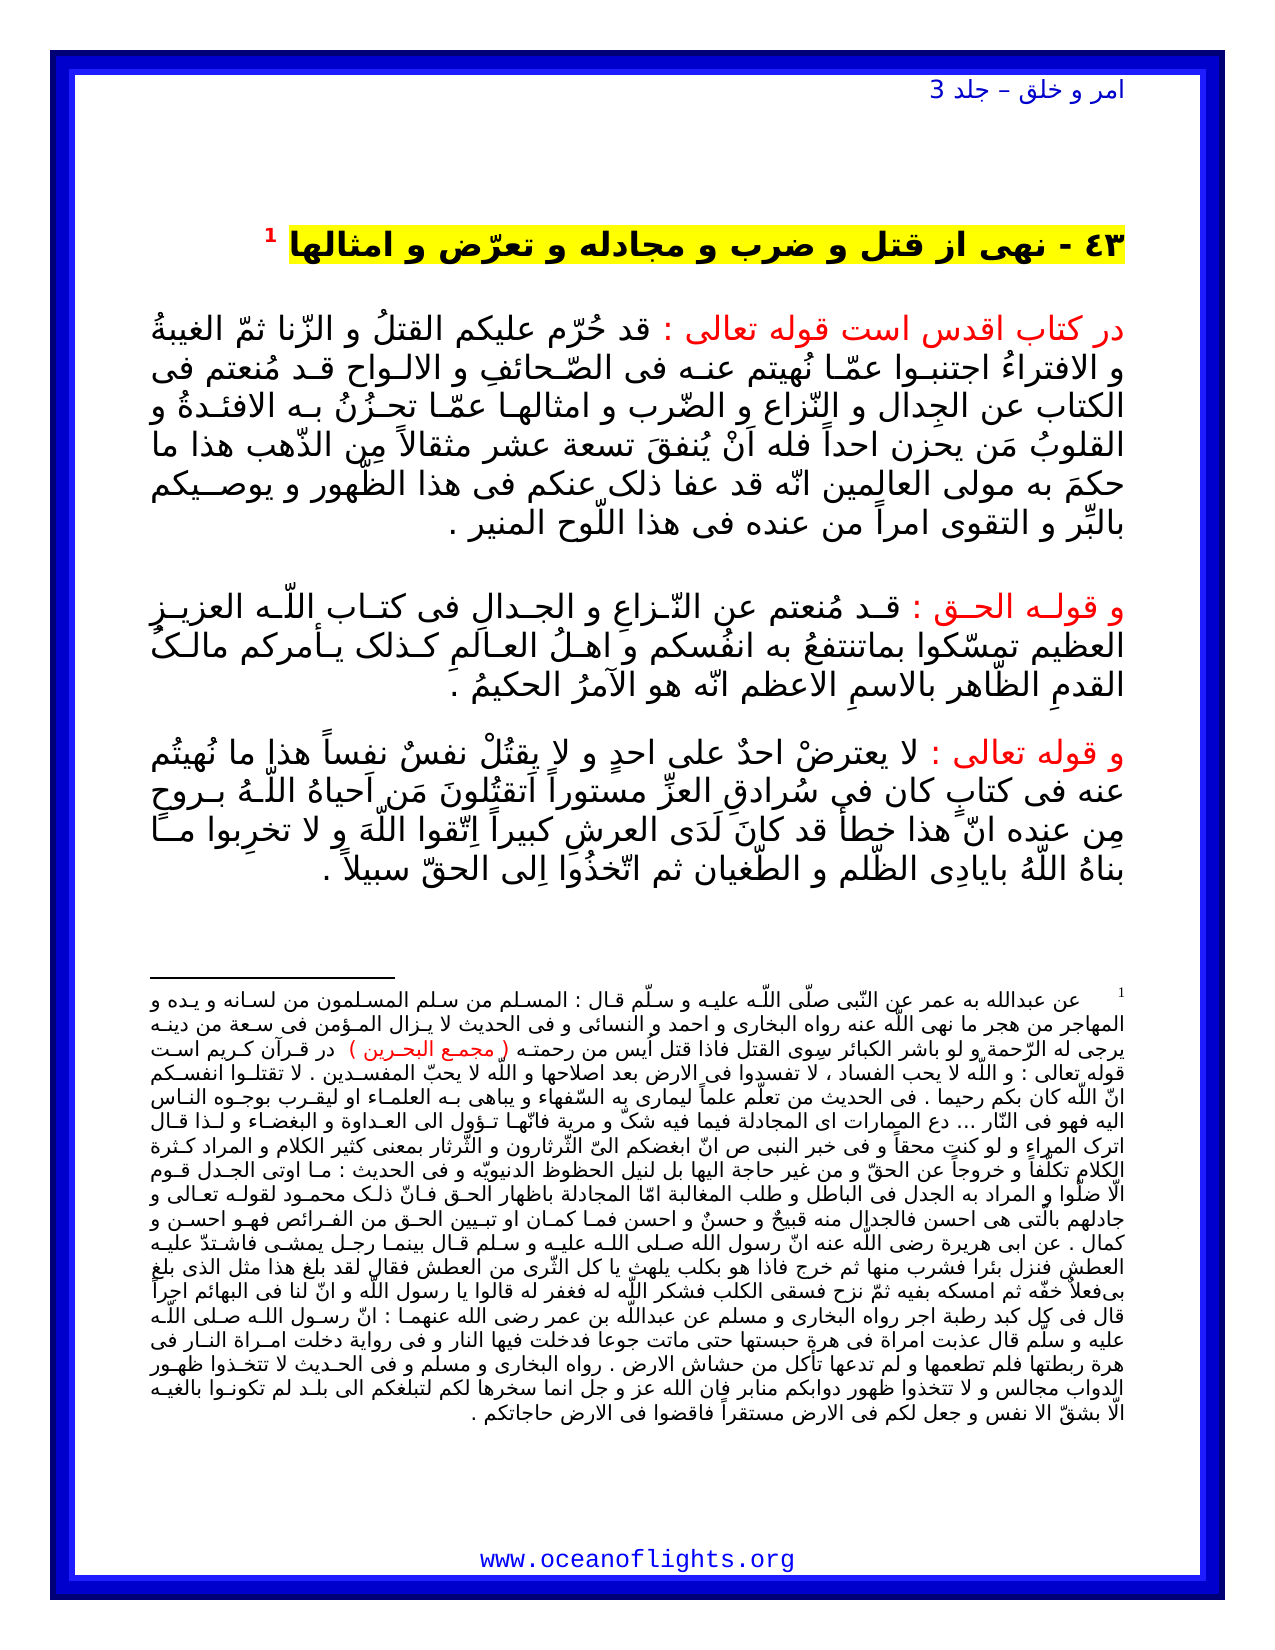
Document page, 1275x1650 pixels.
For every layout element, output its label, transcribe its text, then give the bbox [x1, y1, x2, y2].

text ٤٣ - نهی از قتل و ضرب و مجادله و تعرّض و امثالها [150, 225, 289, 264]
text در کتاب اقدس است قوله تعالی : قد حُرّم علیکم القتلُ و الزّنا ثمّ الغیبةُ و الافتراءُ اجتنبوا عمّا نُهیتم عنه فی الصّحائفِ و الالواح قد مُنعتم فی الکتاب عن الجِدال و النّزاع و الضّرب و امثالها عمّا تحزُنُ به الافئدةُ و القلوبُ مَن یحزن احداً فله اَنْ یُنفقَ تسعة عشر مثقالاً مِن الذّهب هذا ما حکمَ به مولی العالمین انّه قد عفا ذلک عنکم فی هذا الظّهور و یوصیکم بالبِّر و التقوی امراً من عنده فی هذا اللّوح المنیر . [150, 309, 1125, 542]
text و قوله الحق : قد مُنعتم عن النّزاعِ و الجدالِ فی کتاب اللّه العزیزِ العظیم تمسّکوا بماتنتفعُ به انفُسکم و اهلُ العالمِ کذلک یأمرکم مالکُ القدمِ الظّاهر بالاسمِ الاعظم انّه هو الآمرُ الحکیمُ . [150, 588, 1125, 704]
text و قوله تعالی : لا یعترضْ احدٌ علی احدٍ و لا یقتُلْ نفسٌ نفساً هذا ما نُهیتُم عنه فی کتابٍ کان فی سُرادقِ العزِّ مستوراً اَتقتُلونَ مَن اَحیاهُ اللّهُ بروحٍ مِن عنده انّ هذا خطأ قد کانَ لَدَی العرشِ کبیراً اِتّقوا اللّهَ و لا تخرِبوا ما بناهُ اللّهُ بایادِی الظّلم و الطّغیان ثم اتّخذُوا اِلی الحقّ سبیلاً . [150, 733, 1125, 888]
